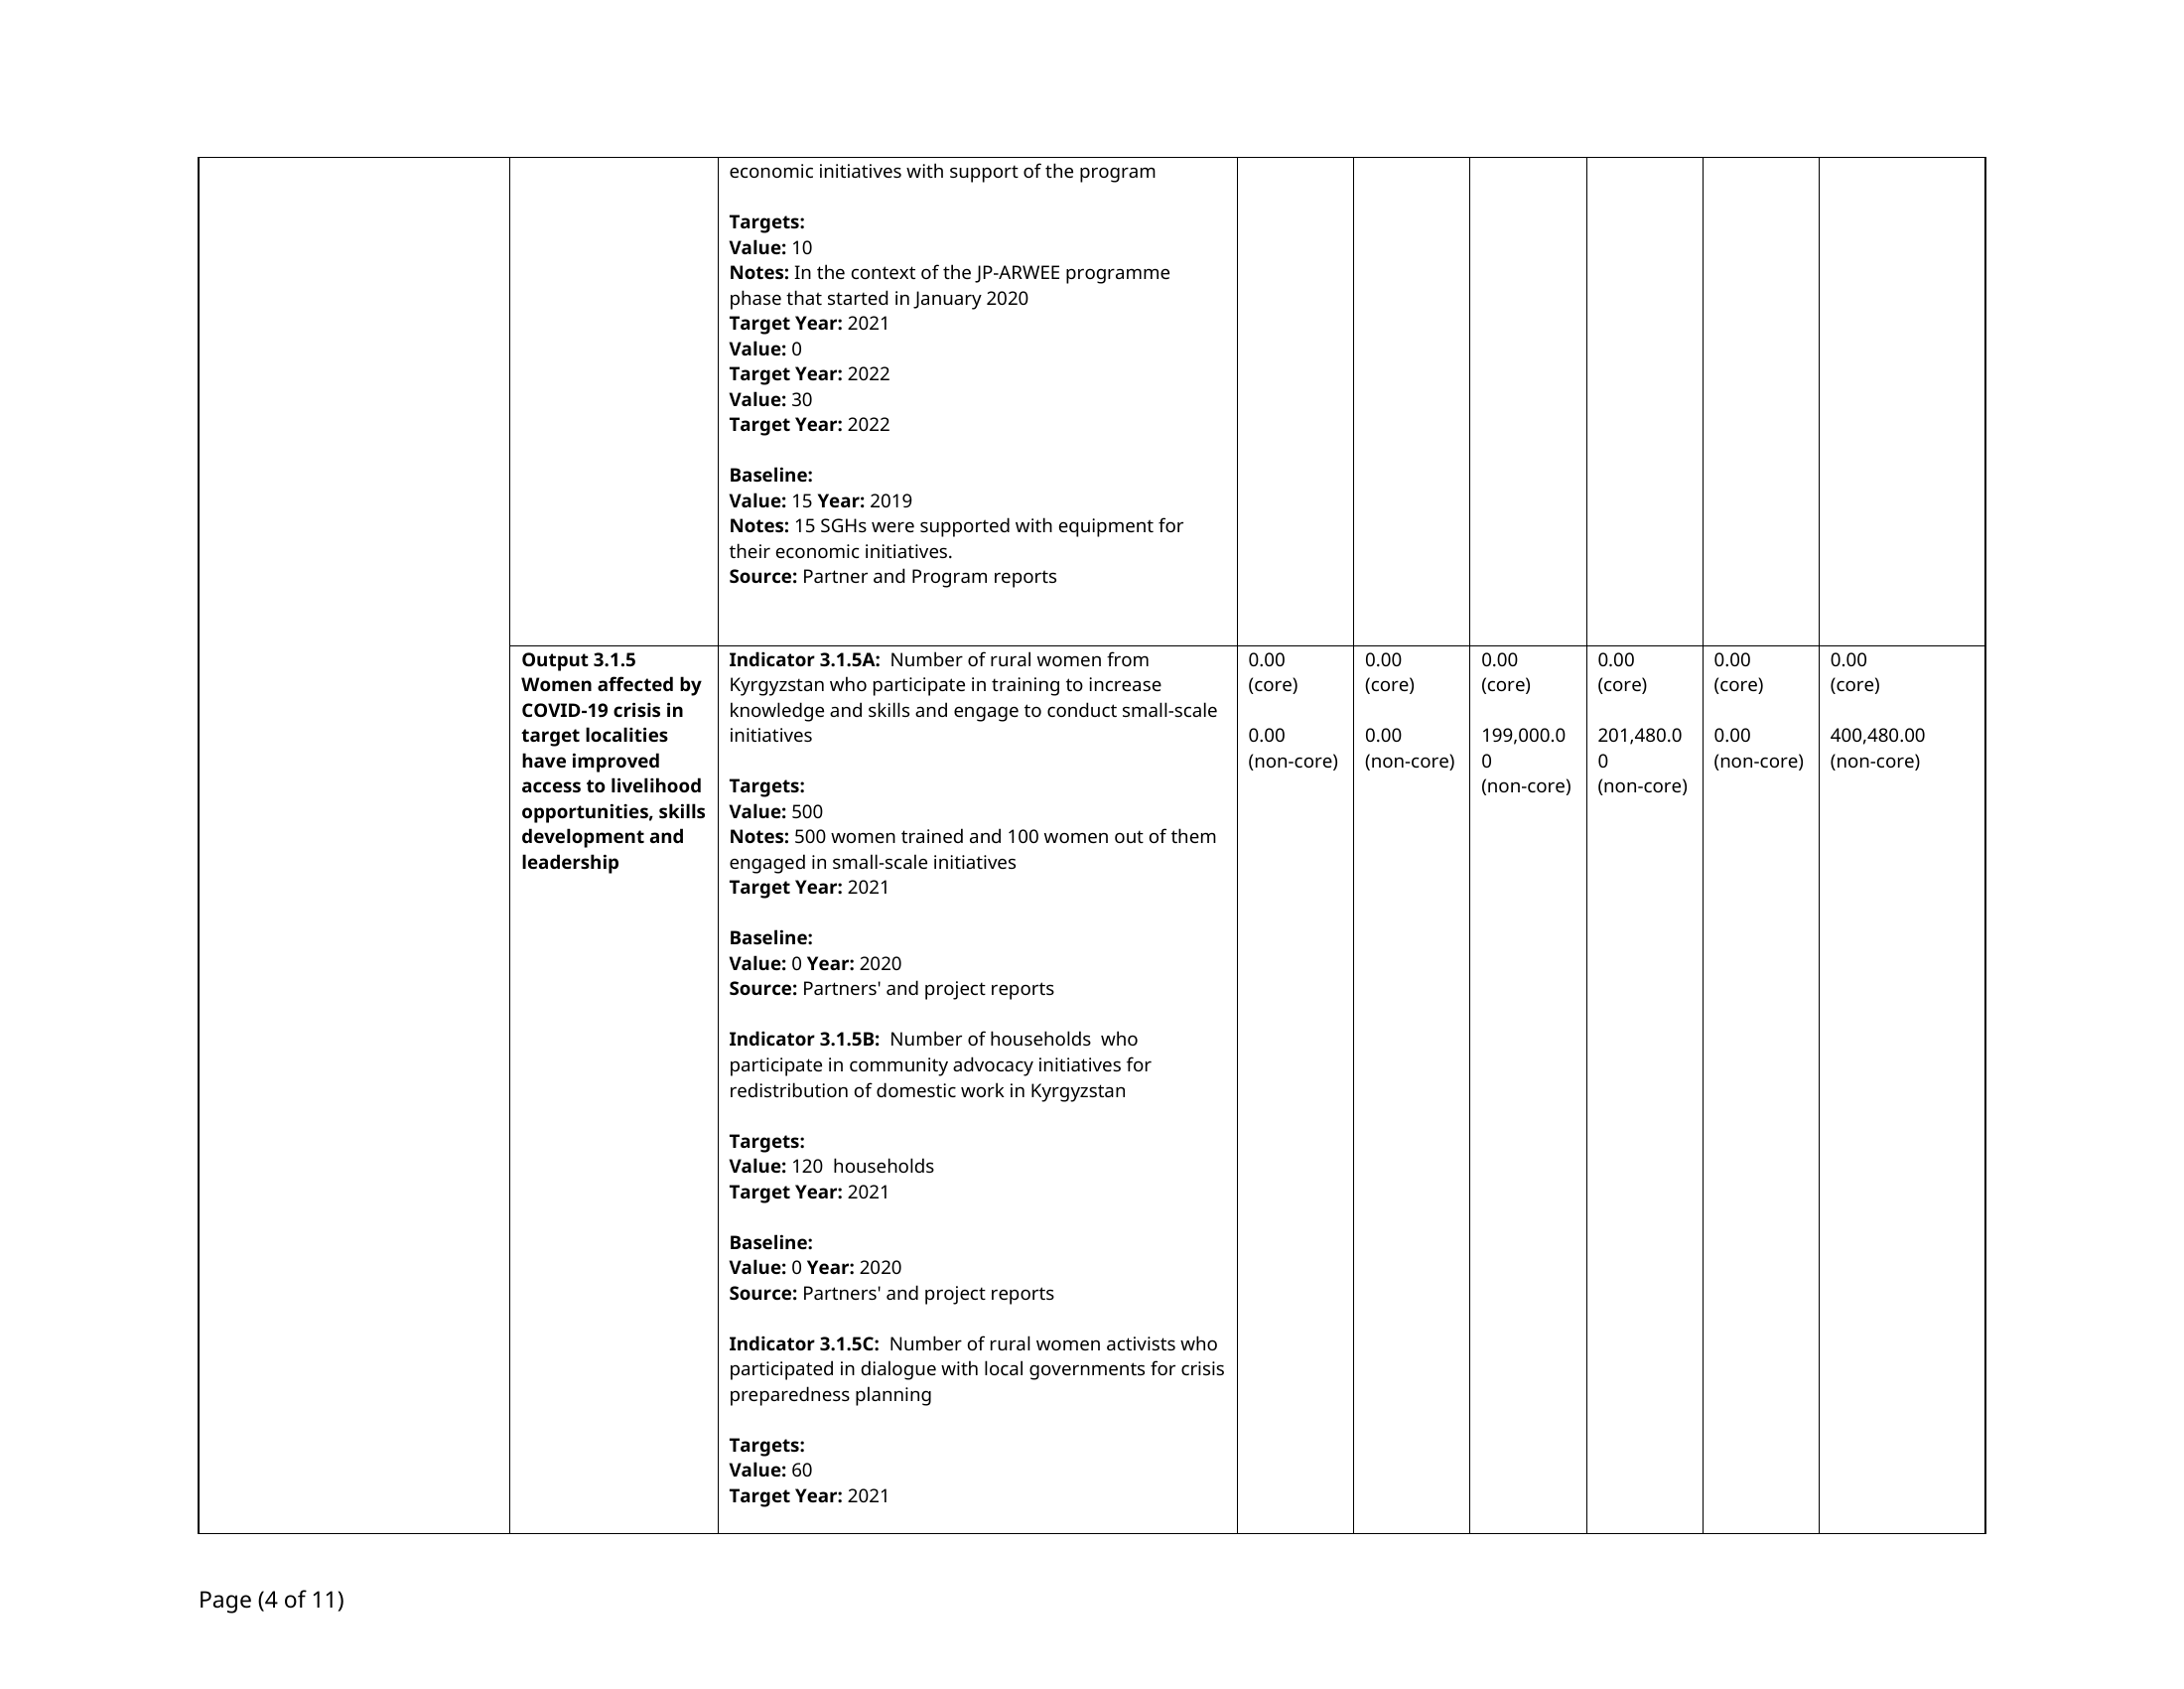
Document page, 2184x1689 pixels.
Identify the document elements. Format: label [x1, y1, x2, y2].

table_cell [1587, 646, 1703, 1533]
table_cell [1820, 158, 1984, 645]
table_cell [1704, 158, 1819, 645]
table_cell [1470, 158, 1586, 645]
table_cell [1354, 646, 1469, 1533]
table_cell [1470, 646, 1586, 1533]
table_cell [719, 646, 1237, 1533]
table_cell [1354, 158, 1469, 645]
table_cell [510, 158, 718, 645]
table_cell [1238, 158, 1353, 645]
table_cell [1587, 158, 1703, 645]
table_cell [1238, 646, 1353, 1533]
table_cell [1704, 646, 1819, 1533]
table_cell [719, 158, 1237, 645]
table_cell [510, 646, 718, 1533]
table_cell [1820, 646, 1984, 1533]
